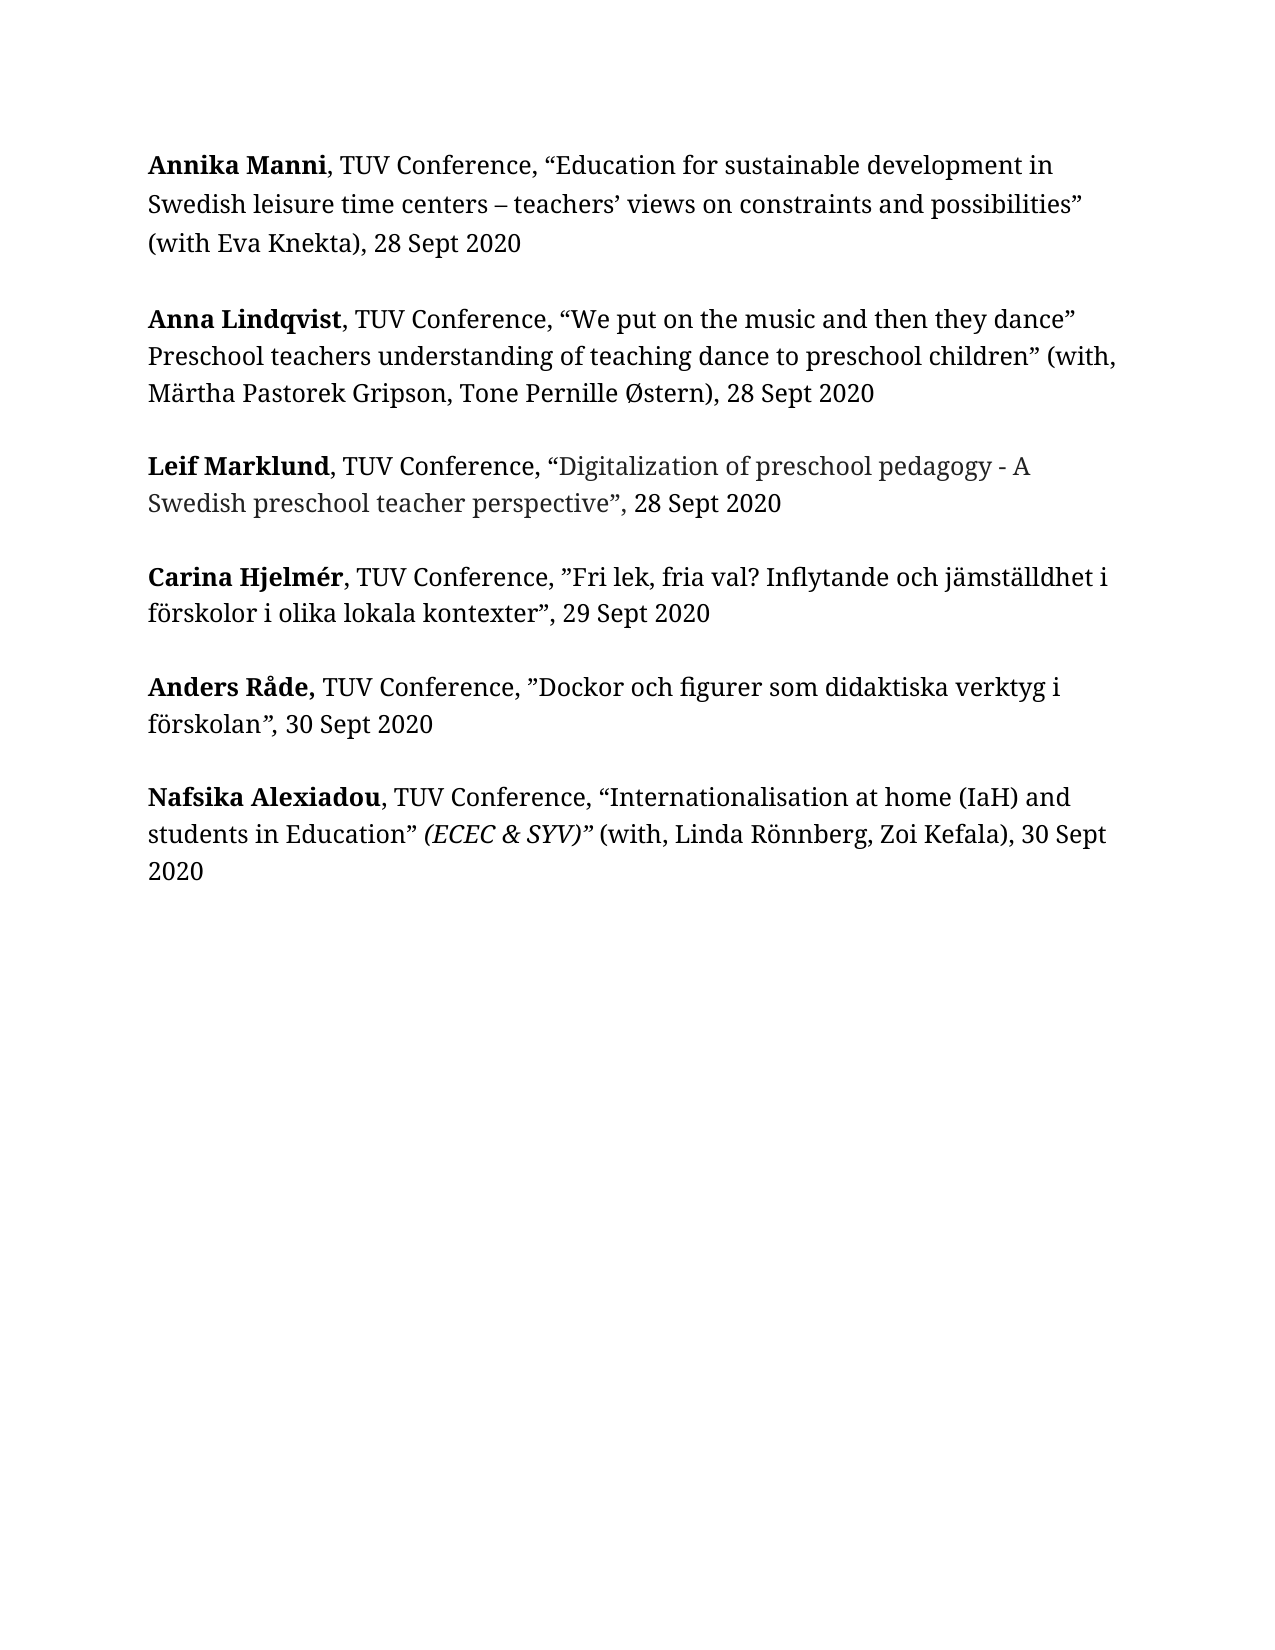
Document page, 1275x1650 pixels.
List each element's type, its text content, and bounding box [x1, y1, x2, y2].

text Anders Råde, TUV Conference, ”Dockor och figurer som didaktiska verktyg i förskolan”, 30 Sept 2020 [148, 669, 1127, 740]
text Nafsika Alexiadou, TUV Conference, “Internationalisation at home (IaH) and students in Education” (ECEC & SYV)” (with, Linda Rönnberg, Zoi Kefala), 30 Sept 2020 [148, 780, 1127, 887]
text Leif Marklund, TUV Conference, “Digitalization of preschool pedagogy - A Swedish preschool teacher perspective”, 28 Sept 2020 [148, 449, 1127, 520]
text Carina Hjelmér, TUV Conference, ”Fri lek, fria val? Inflytande och jämställdhet i förskolor i olika lokala kontexter”, 29 Sept 2020 [148, 559, 1127, 630]
text Anna Lindqvist, TUV Conference, “We put on the music and then they dance” Preschool teachers understanding of teaching dance to preschool children” (with, Märtha Pastorek Gripson, Tone Pernille Østern), 28 Sept 2020 [148, 302, 1127, 409]
text Annika Manni, TUV Conference, “Education for sustainable development in Swedish leisure time centers – teachers’ views on constraints and possibilities” (with Eva Knekta), 28 Sept 2020 [148, 148, 1127, 260]
